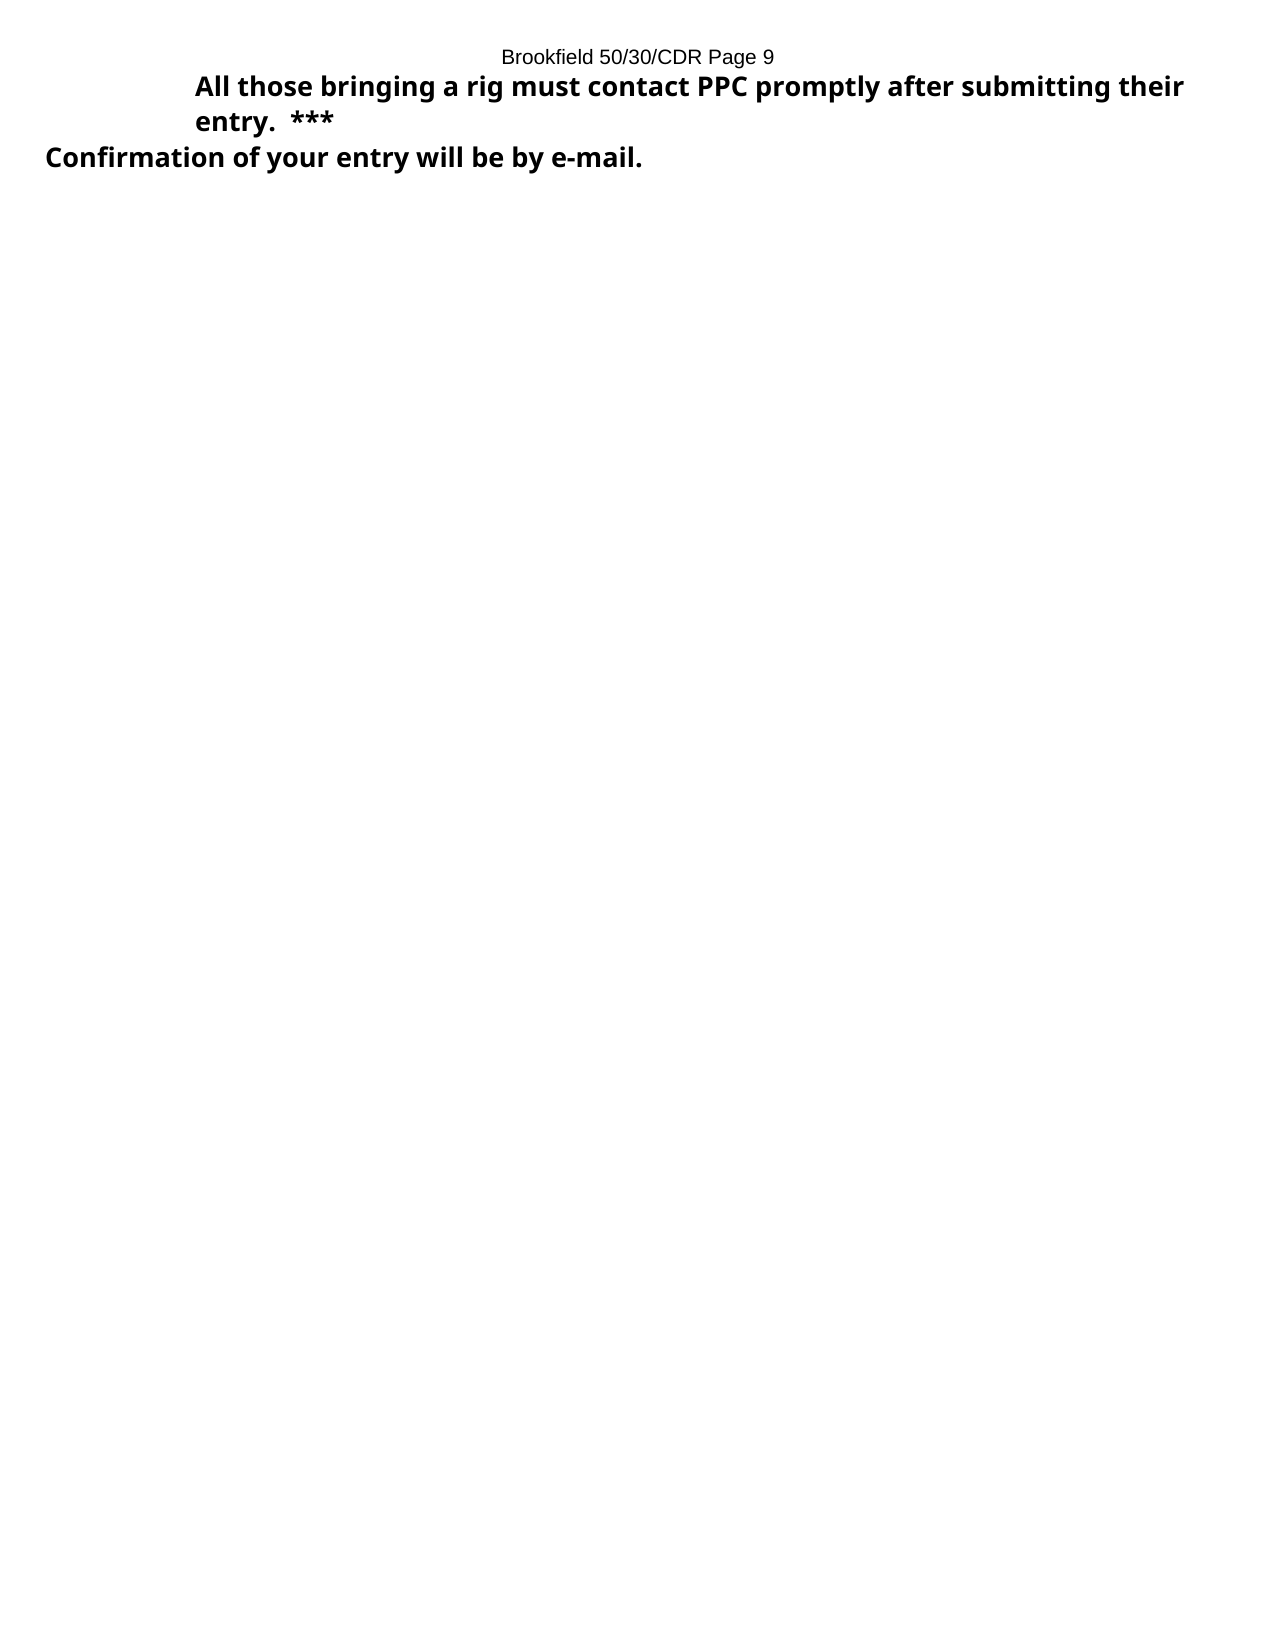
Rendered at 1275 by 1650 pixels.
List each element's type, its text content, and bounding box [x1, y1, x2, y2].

text Confirmation of your entry will be by e-mail. [45, 139, 1230, 174]
text All those bringing a rig must contact PPC promptly after submitting their entry. *** [195, 69, 1230, 139]
